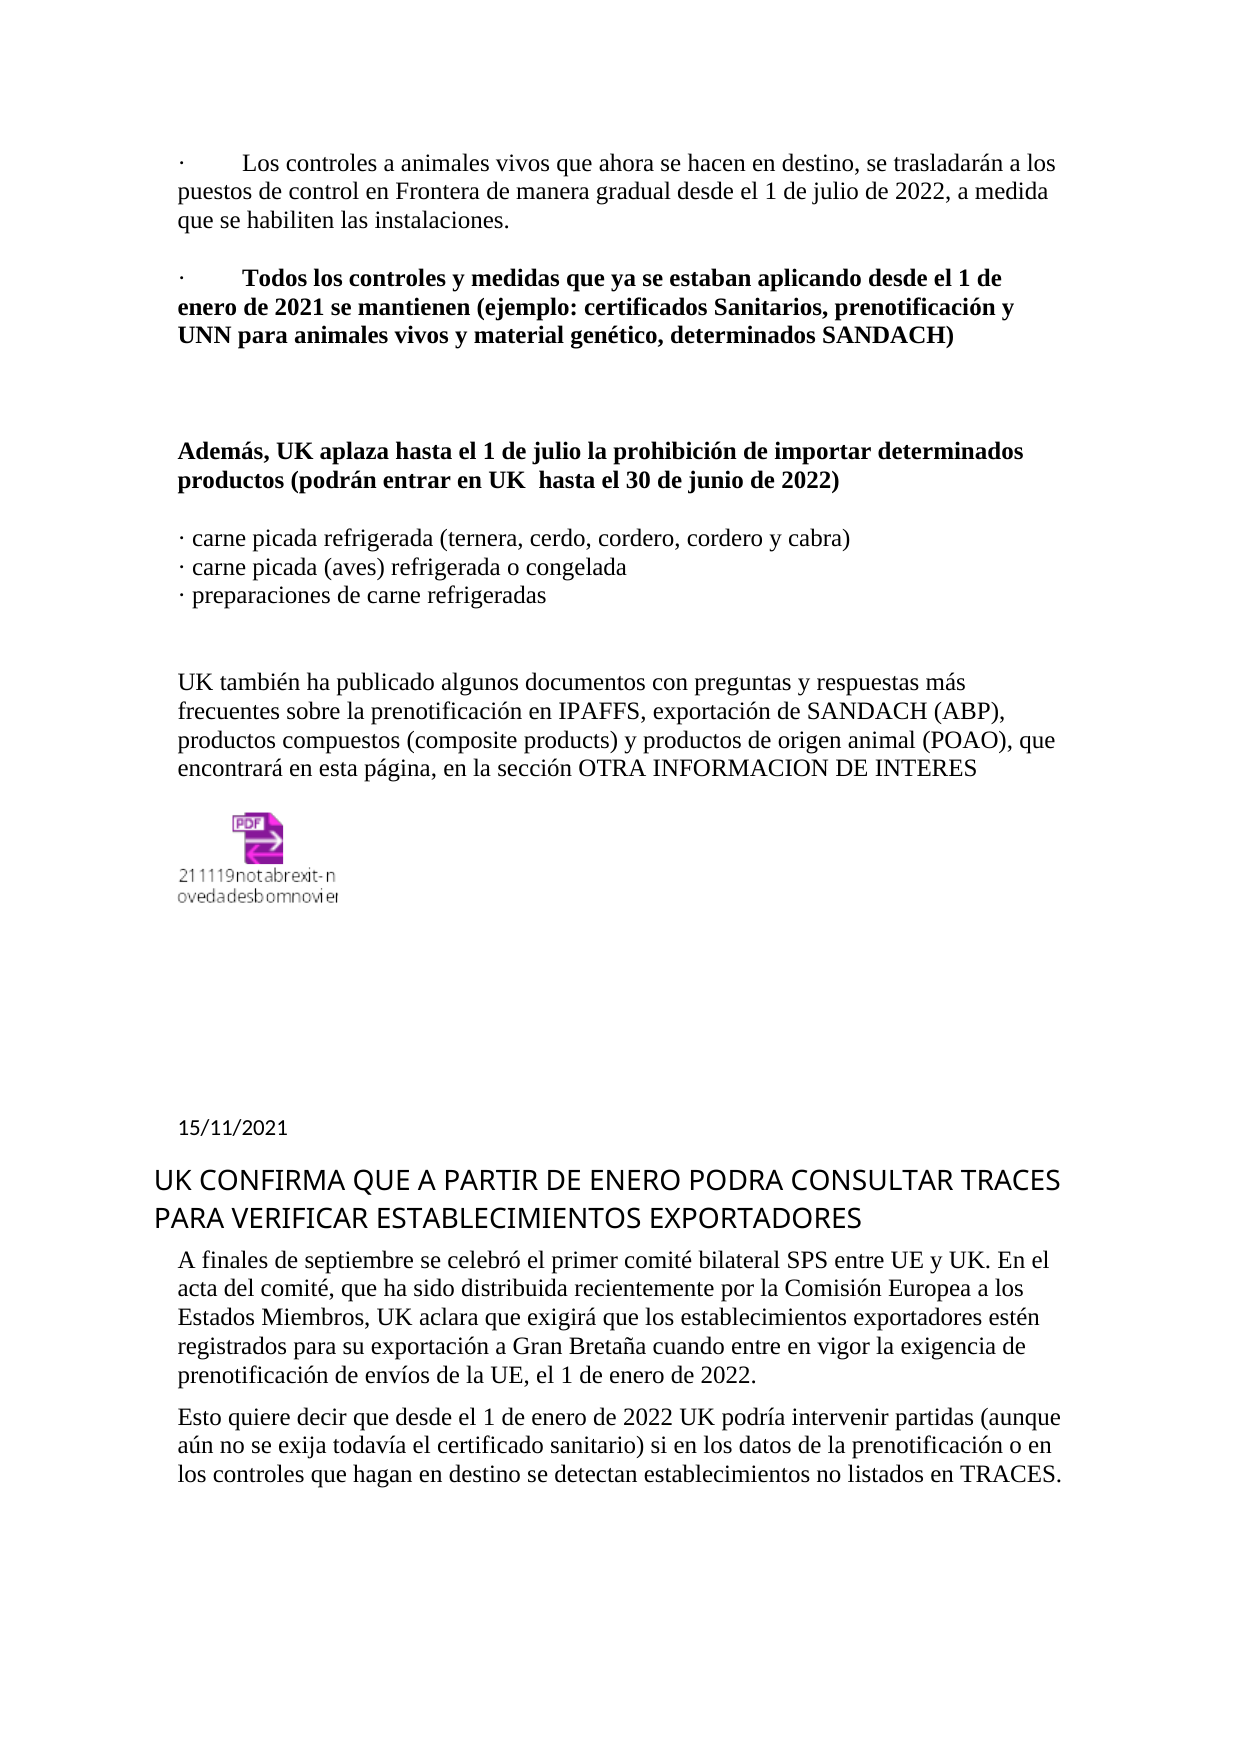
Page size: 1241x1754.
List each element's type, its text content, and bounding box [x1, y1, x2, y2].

text · carne picada refrigerada (ternera, cerdo, cordero, cordero y cabra) [177, 523, 1063, 552]
text Además, UK aplaza hasta el 1 de julio la prohibición de importar determinados productos (podrán entrar en UK hasta el 30 de junio de 2022) [177, 436, 1063, 494]
text Esto quiere decir que desde el 1 de enero de 2022 UK podría intervenir partidas (aunque aún no se exija todavía el certificado sanitario) si en los datos de la prenotificación o en los controles que hagan en destino se detectan establecimientos no listados en TRACES. [177, 1402, 1063, 1488]
text · Los controles a animales vivos que ahora se hacen en destino, se trasladarán a los puestos de control en Frontera de manera gradual desde el 1 de julio de 2022, a medida que se habiliten las instalaciones. [177, 148, 1063, 234]
text A finales de septiembre se celebró el primer comité bilateral SPS entre UE y UK. En el acta del comité, que ha sido distribuida recientemente por la Comisión Europea a los Estados Miembros, UK aclara que exigirá que los establecimientos exportadores estén registrados para su exportación a Gran Bretaña cuando entre en vigor la exigencia de prenotificación de envíos de la UE, el 1 de enero de 2022. [177, 1245, 1063, 1388]
text 15/11/2021 [177, 1113, 1063, 1141]
text · preparaciones de carne refrigeradas [177, 581, 1063, 609]
text · Todos los controles y medidas que ya se estaban aplicando desde el 1 de enero de 2021 se mantienen (ejemplo: certificados Sanitarios, prenotificación y UNN para animales vivos y material genético, determinados SANDACH) [177, 263, 1063, 349]
text UK CONFIRMA QUE A PARTIR DE ENERO PODRA CONSULTAR TRACES PARA VERIFICAR ESTABLECIMIENTOS EXPORTADORES [154, 1160, 1063, 1237]
text UK también ha publicado algunos documentos con preguntas y respuestas más frecuentes sobre la prenotificación en IPAFFS, exportación de SANDACH (ABP), productos compuestos (composite products) y productos de origen animal (POAO), que encontrará en esta página, en la sección OTRA INFORMACION DE INTERES [177, 667, 1063, 782]
text · carne picada (aves) refrigerada o congelada [177, 552, 1063, 581]
